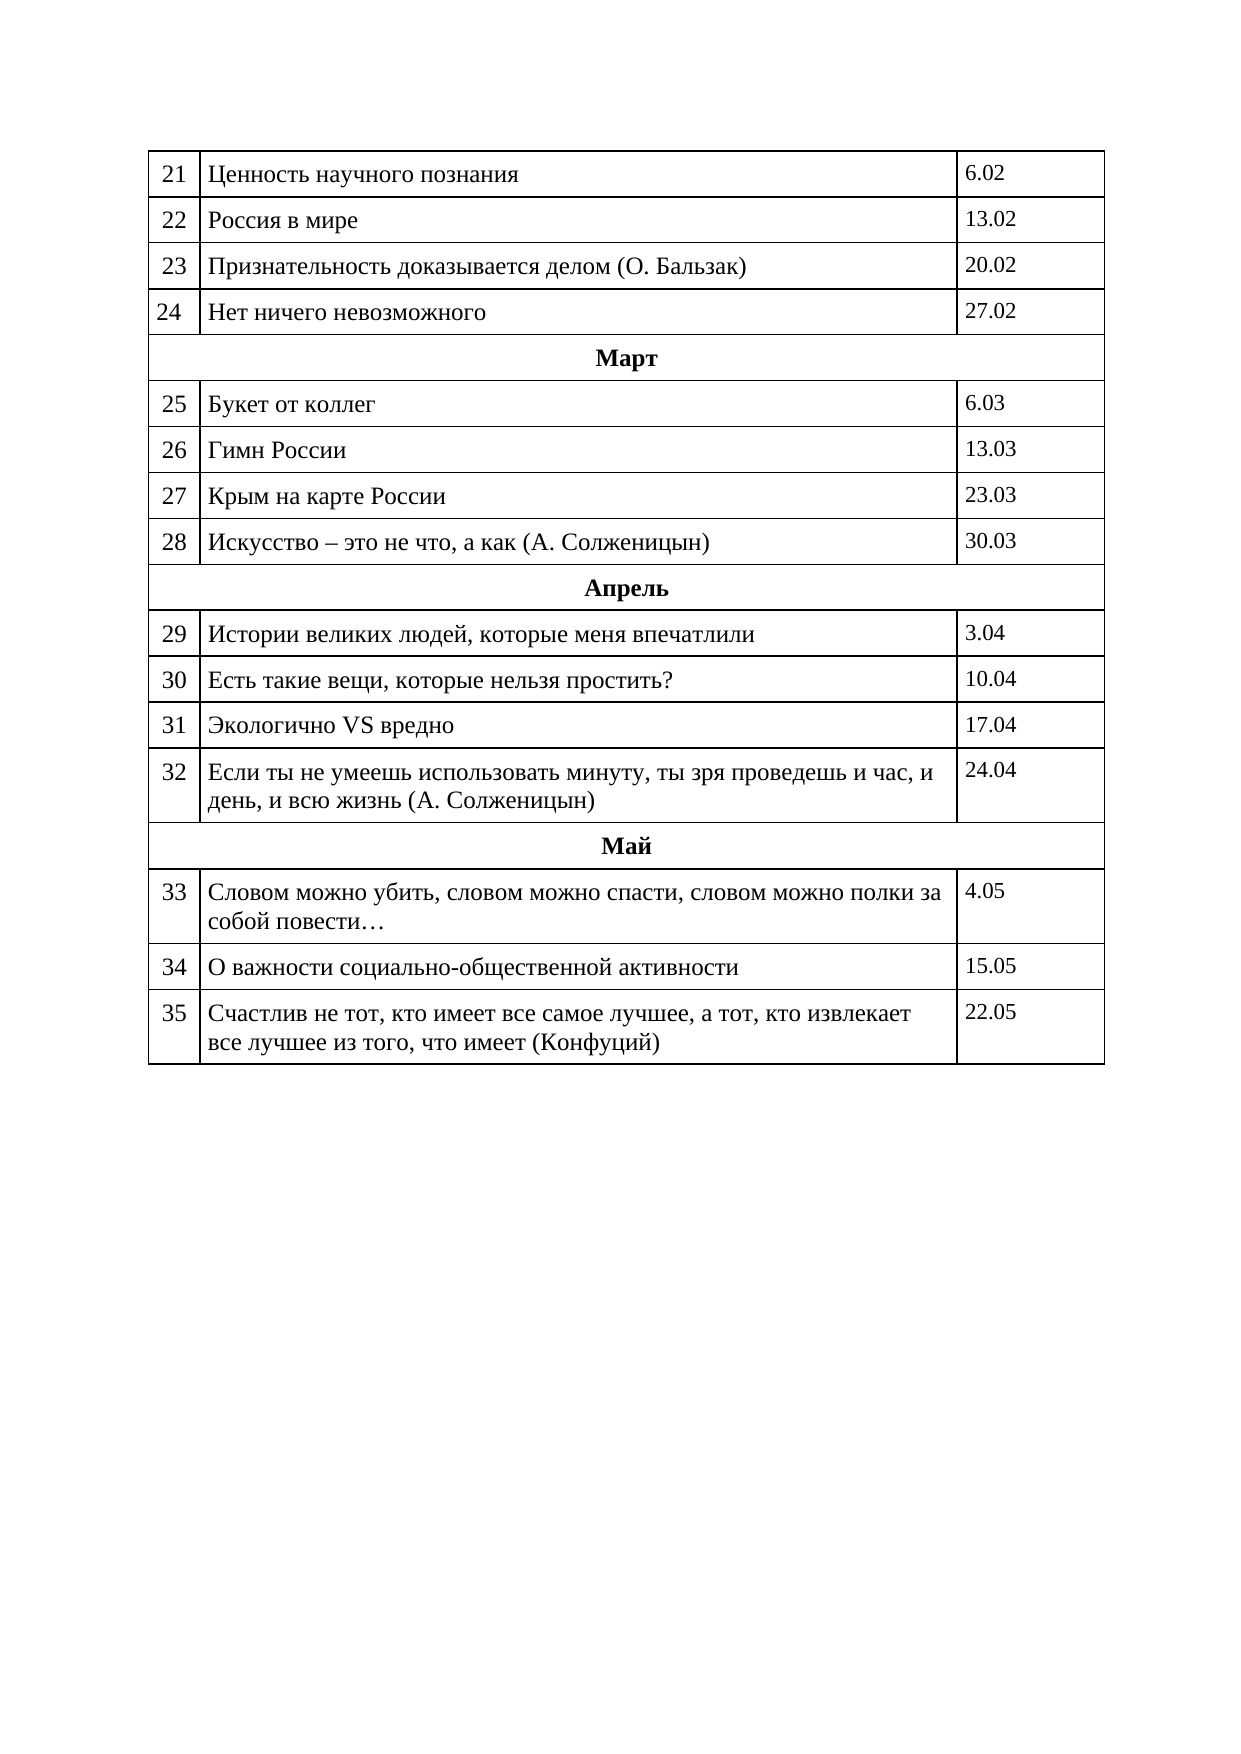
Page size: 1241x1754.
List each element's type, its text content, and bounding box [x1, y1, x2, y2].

table_cell 28 [149, 519, 199, 563]
table_cell Признательность доказывается делом (О. Бальзак) [201, 243, 956, 288]
table_cell 20.02 [958, 243, 1104, 288]
table_cell Букет от коллег [201, 381, 956, 426]
table_cell Ценность научного познания [201, 152, 956, 196]
table_cell 24.04 [958, 749, 1104, 822]
table_cell 25 [149, 381, 199, 426]
table_cell Экологично VS вредно [201, 703, 956, 747]
table_cell 30 [149, 657, 199, 701]
table_cell 13.02 [958, 198, 1104, 242]
table_cell 32 [149, 749, 199, 822]
table_cell 35 [149, 990, 199, 1063]
table_cell 23 [149, 243, 199, 288]
table_cell 23.03 [958, 473, 1104, 517]
table_cell Апрель [149, 565, 1104, 609]
table_cell 34 [149, 944, 199, 988]
table_cell 30.03 [958, 519, 1104, 563]
table_cell Словом можно убить, словом можно спасти, словом можно полки за собой повести… [201, 870, 956, 942]
table_cell 29 [149, 611, 199, 655]
table_cell Нет ничего невозможного [201, 290, 956, 334]
table_cell Есть такие вещи, которые нельзя простить? [201, 657, 956, 701]
table_cell Россия в мире [201, 198, 956, 242]
table_cell 24 [149, 290, 199, 334]
table_cell 4.05 [958, 870, 1104, 942]
table_cell 33 [149, 870, 199, 942]
table_cell 27.02 [958, 290, 1104, 334]
table_cell 21 [149, 152, 199, 196]
table_cell 27 [149, 473, 199, 517]
table_cell 22.05 [958, 990, 1104, 1063]
table_cell Истории великих людей, которые меня впечатлили [201, 611, 956, 655]
table_cell Гимн России [201, 427, 956, 472]
table_cell Счастлив не тот, кто имеет все самое лучшее, а тот, кто извлекает все лучшее из того, что имеет (Конфуций) [201, 990, 956, 1063]
table_cell 22 [149, 198, 199, 242]
table_cell Март [149, 335, 1104, 380]
table_cell 6.03 [958, 381, 1104, 426]
table_cell Май [149, 823, 1104, 868]
table_cell Крым на карте России [201, 473, 956, 517]
table_cell 13.03 [958, 427, 1104, 472]
table_cell 17.04 [958, 703, 1104, 747]
table_cell 3.04 [958, 611, 1104, 655]
table_cell 10.04 [958, 657, 1104, 701]
table_cell Если ты не умеешь использовать минуту, ты зря проведешь и час, и день, и всю жизнь (А. Солженицын) [201, 749, 956, 822]
table_cell Искусство – это не что, а как (А. Солженицын) [201, 519, 956, 563]
table_cell 31 [149, 703, 199, 747]
table_cell 6.02 [958, 152, 1104, 196]
table_cell 15.05 [958, 944, 1104, 988]
table_cell 26 [149, 427, 199, 472]
table_cell О важности социально-общественной активности [201, 944, 956, 988]
